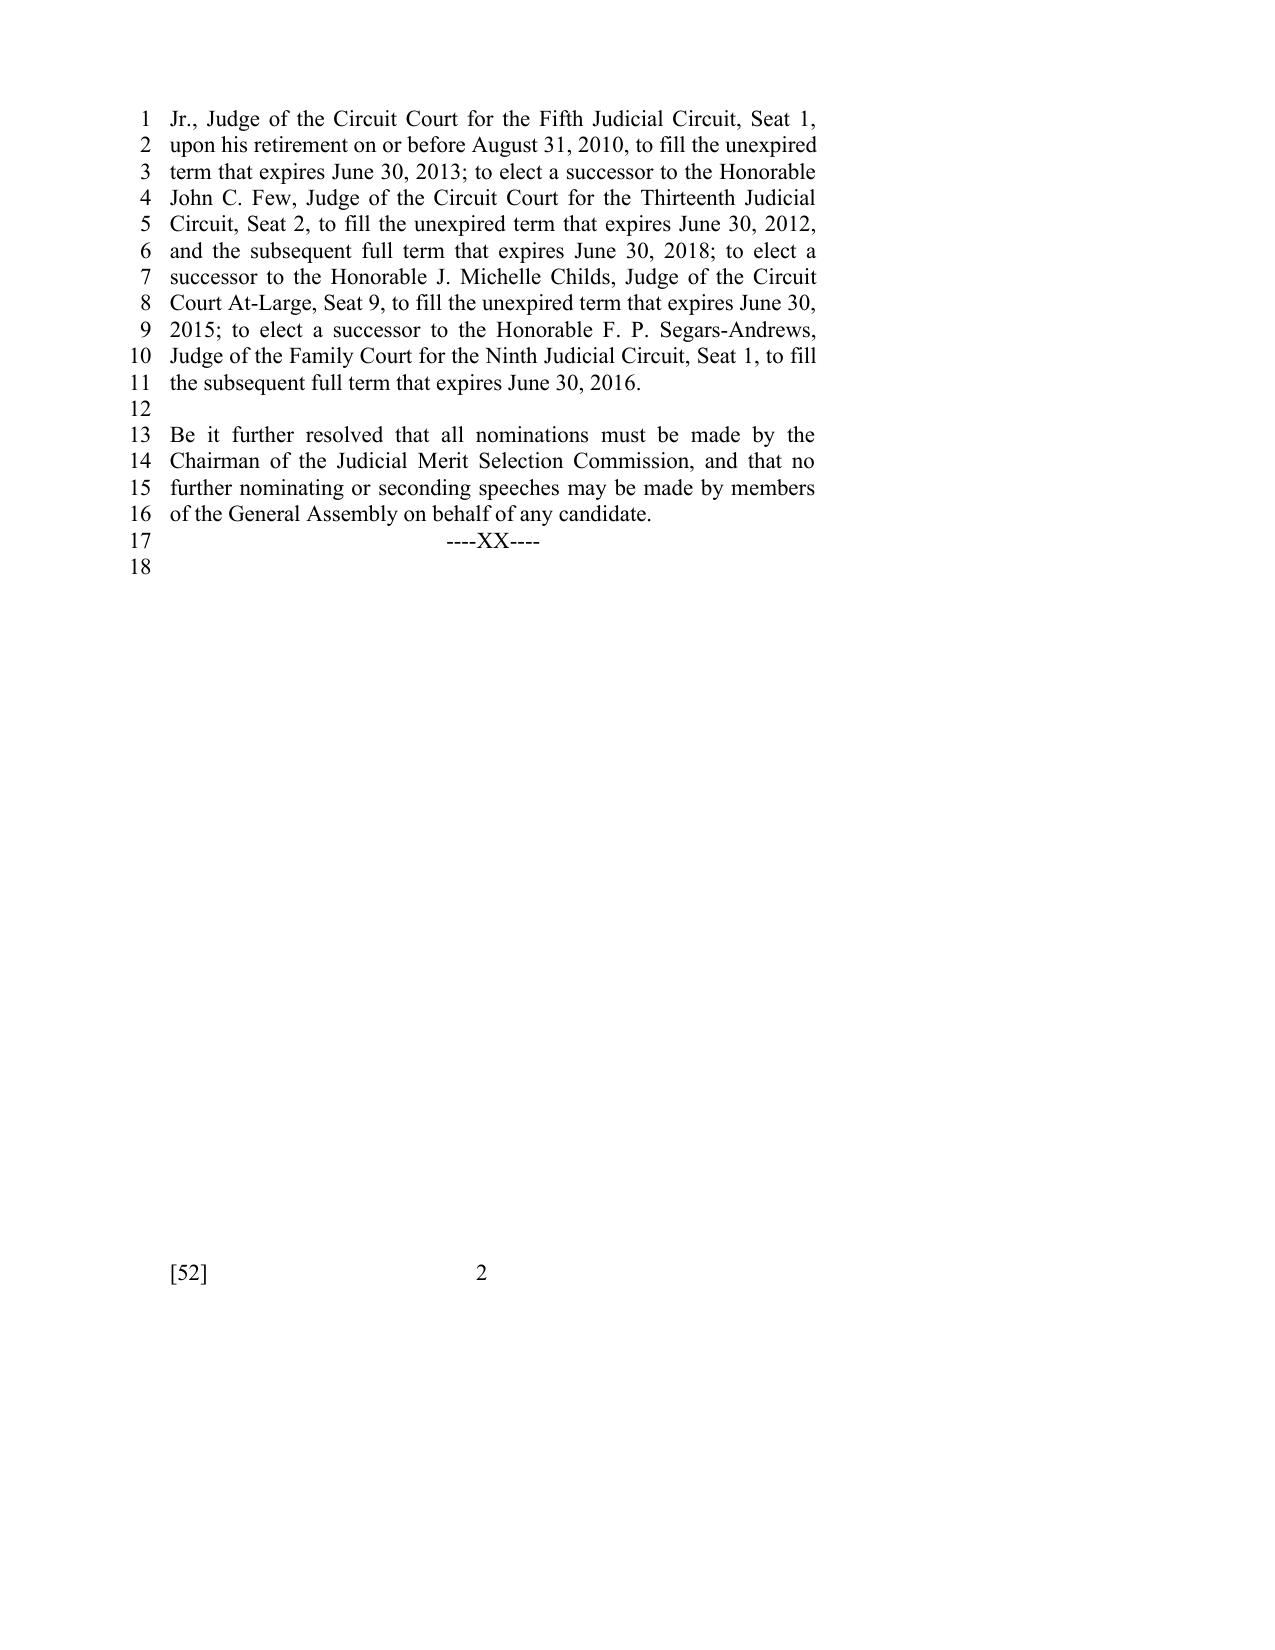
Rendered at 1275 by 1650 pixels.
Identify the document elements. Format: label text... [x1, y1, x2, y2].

text ----XX---- [169, 527, 816, 553]
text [169, 105, 817, 395]
text Be it further resolved that all nominations must be made by the Chairman of the Judicial Merit Selection Commission, and that no further nominating or seconding speeches may be made by members of the General Assembly on behalf of any candidate. [169, 421, 816, 527]
